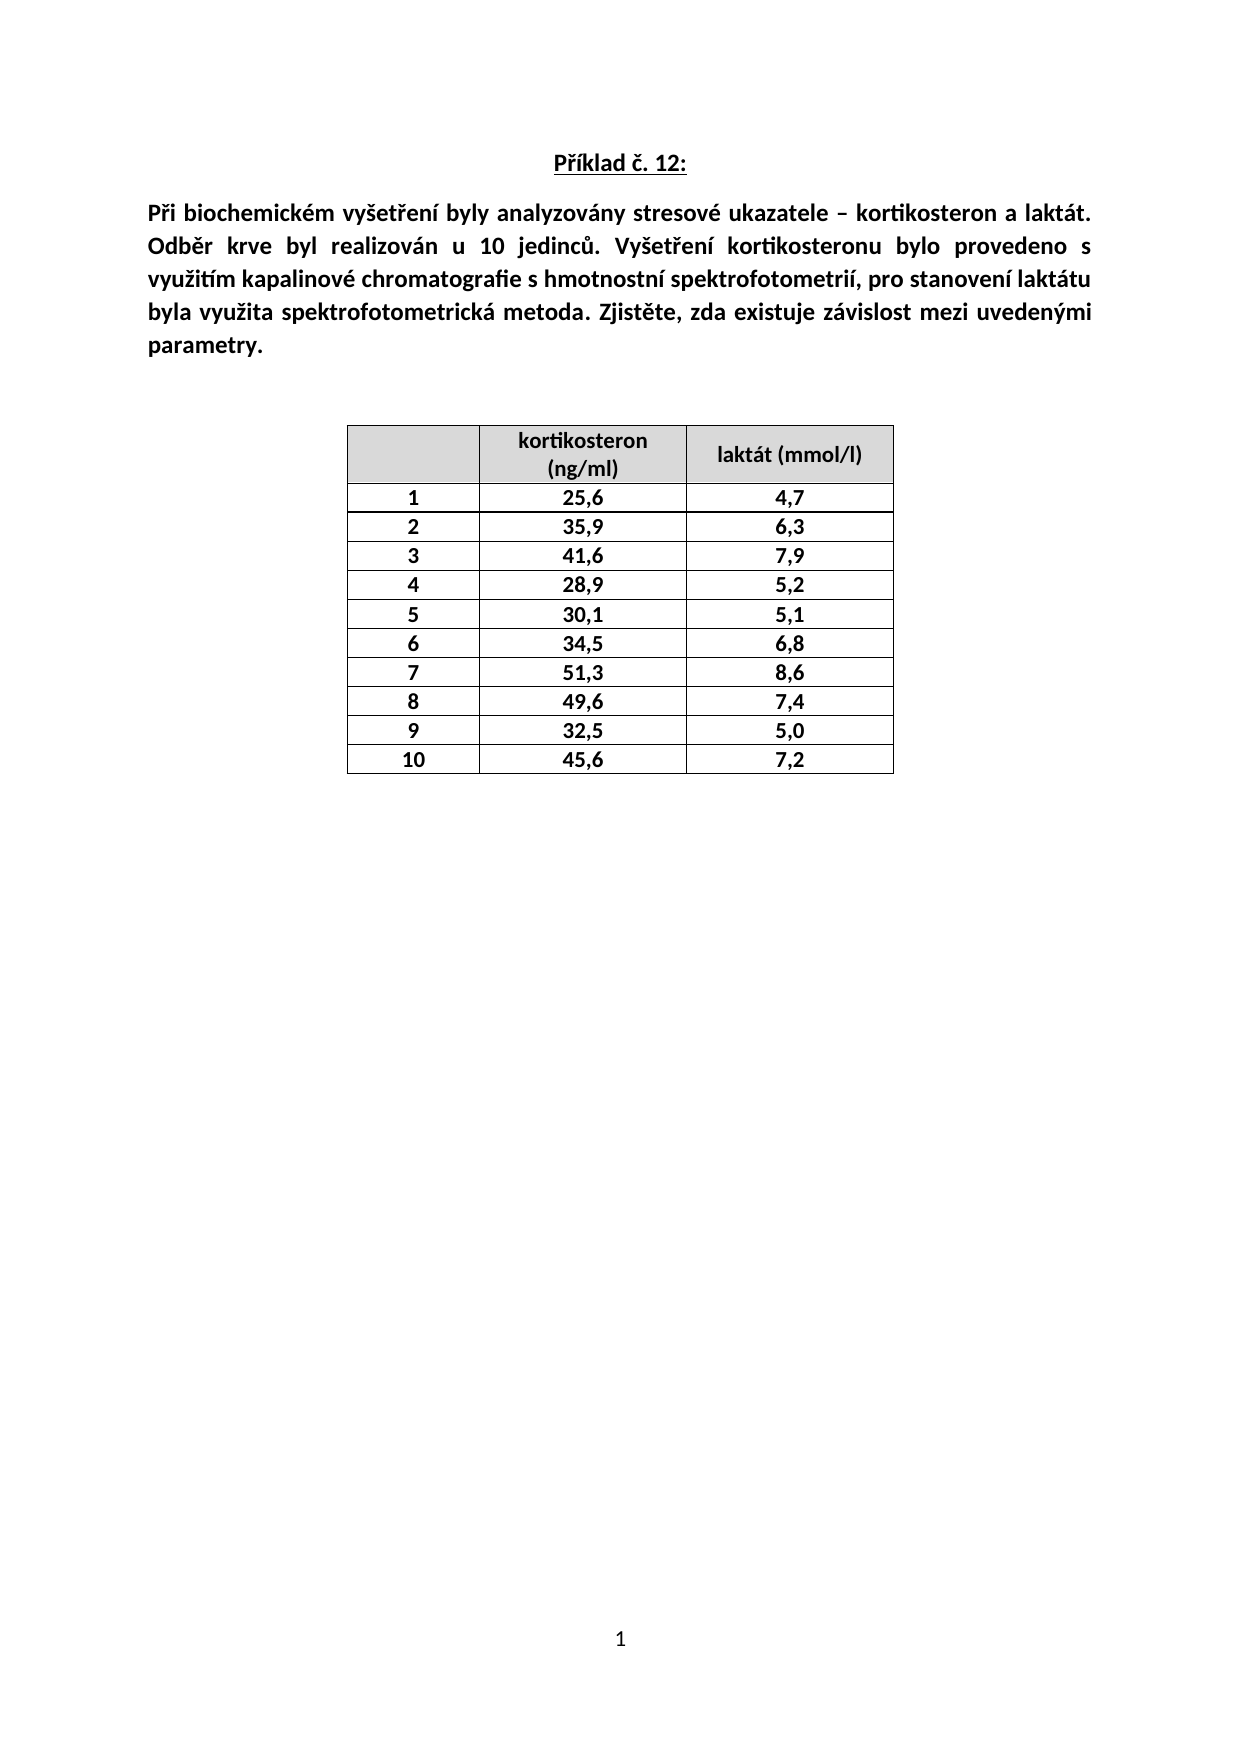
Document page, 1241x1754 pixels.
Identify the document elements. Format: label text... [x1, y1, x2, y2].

table_cell 9 [348, 716, 479, 744]
table_cell 6,3 [687, 513, 893, 541]
table_cell 6 [348, 629, 479, 657]
text Příklad č. 12: [148, 148, 1093, 178]
table_cell 8,6 [687, 658, 893, 686]
table_cell 10 [348, 745, 479, 773]
table_cell 2 [348, 513, 479, 541]
table_cell 5,1 [687, 600, 893, 628]
table_cell 5,0 [687, 716, 893, 744]
table_cell 49,6 [480, 687, 686, 715]
table_cell 5,2 [687, 571, 893, 599]
table_cell 6,8 [687, 629, 893, 657]
table_header kortikosteron (ng/ml) [480, 426, 686, 482]
table_cell 4,7 [687, 484, 893, 511]
table_header [348, 426, 479, 482]
table_cell 45,6 [480, 745, 686, 773]
table_cell 34,5 [480, 629, 686, 657]
table_cell 51,3 [480, 658, 686, 686]
table_cell 28,9 [480, 571, 686, 599]
table_cell 41,6 [480, 542, 686, 569]
table_cell 4 [348, 571, 479, 599]
table_cell 35,9 [480, 513, 686, 541]
text Při biochemickém vyšetření byly analyzovány stresové ukazatele – kortikosteron a laktát. Odběr krve byl realizován u 10 jedinců. Vyšetření kortikosteronu bylo provedeno s využitím kapalinové chromatografie s hmotnostní spektrofotometrií, pro stanovení laktátu byla využita spektrofotometrická metoda. Zjistěte, zda existuje závislost mezi uvedenými parametry. [148, 197, 1093, 359]
table_cell 7,4 [687, 687, 893, 715]
table_cell 7,9 [687, 542, 893, 569]
table_cell 3 [348, 542, 479, 569]
table_cell 7 [348, 658, 479, 686]
table_cell 1 [348, 484, 479, 511]
table_header laktát (mmol/l) [687, 426, 893, 482]
table_cell 8 [348, 687, 479, 715]
table_cell 7,2 [687, 745, 893, 773]
table_cell 30,1 [480, 600, 686, 628]
table_cell 32,5 [480, 716, 686, 744]
table_cell 25,6 [480, 484, 686, 511]
table_cell 5 [348, 600, 479, 628]
